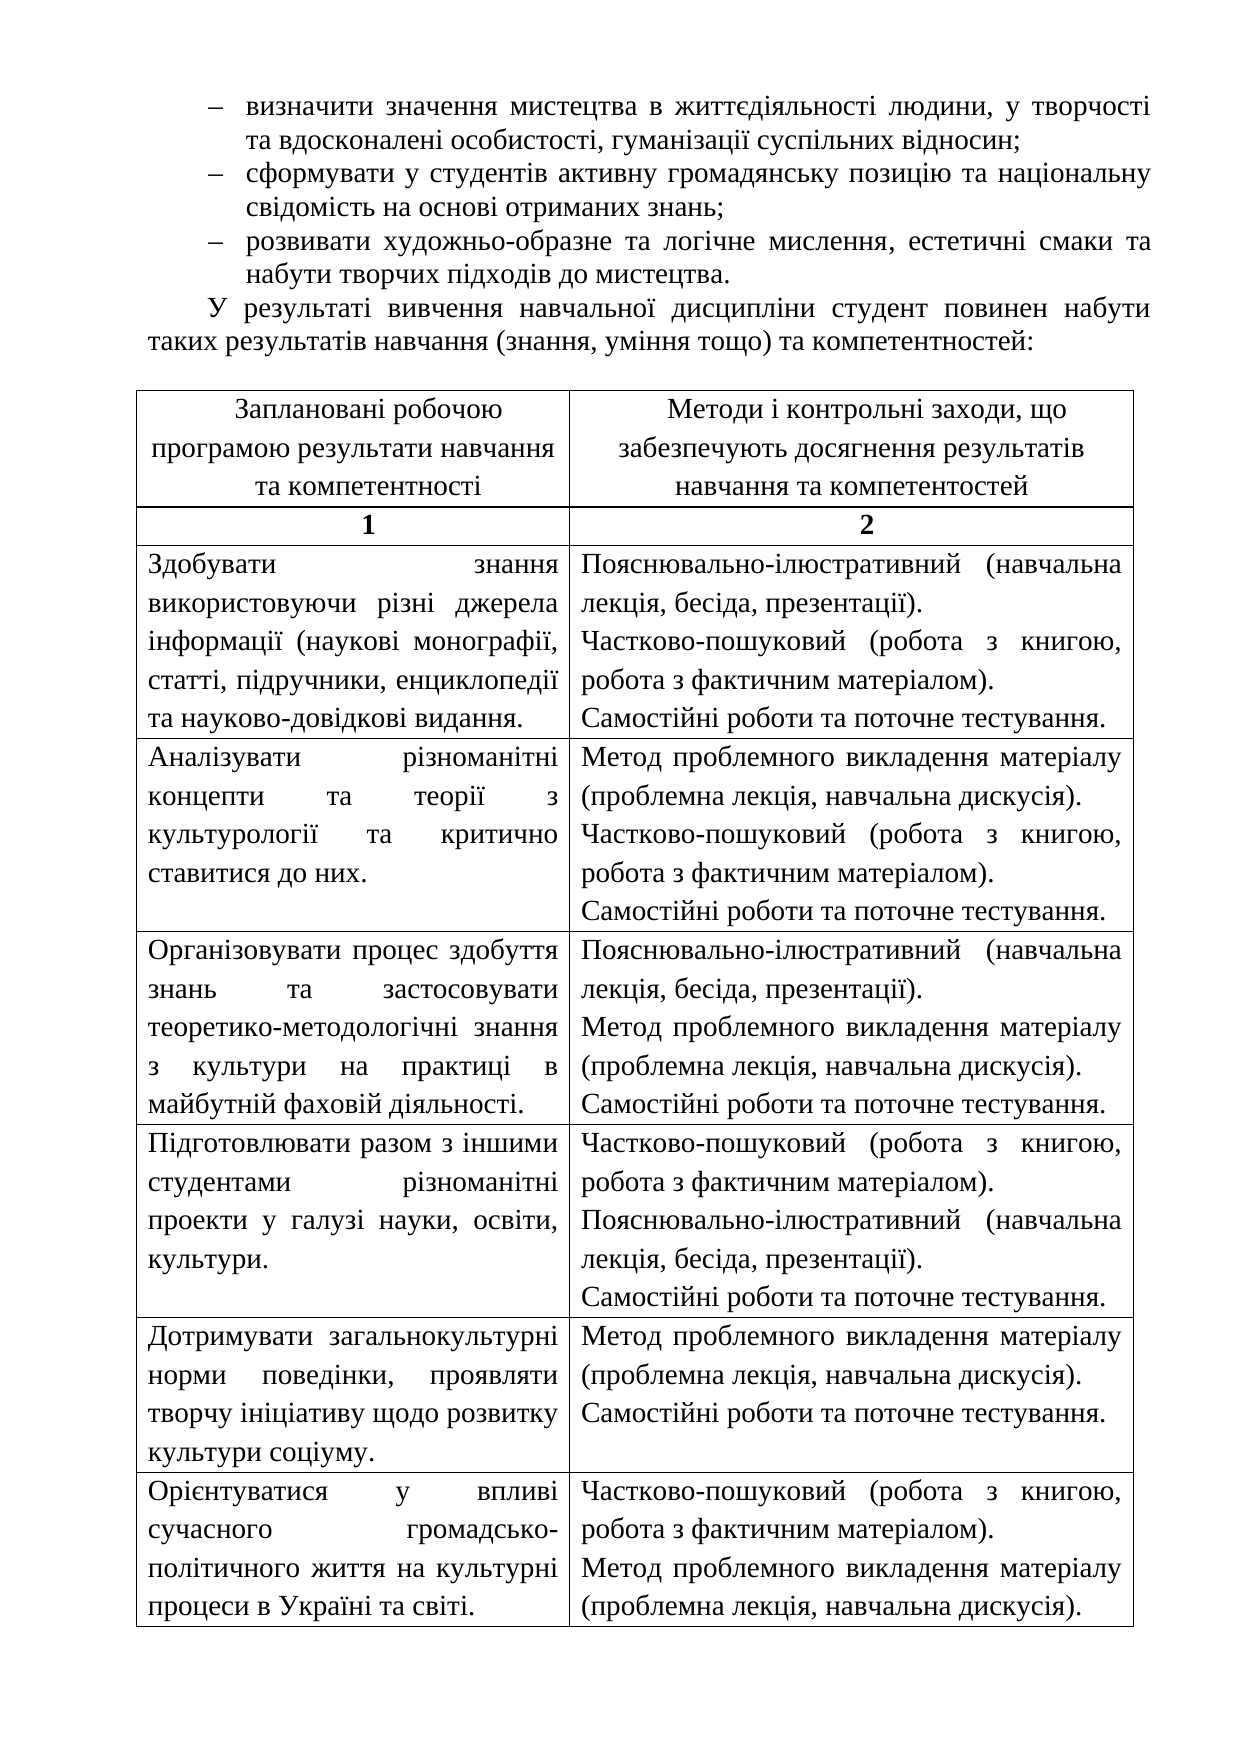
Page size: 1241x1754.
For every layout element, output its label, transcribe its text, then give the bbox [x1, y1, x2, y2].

table_header Методи і контрольні заходи, що забезпечують досягнення результатів навчання та компетентостей [570, 391, 1133, 506]
table_cell Аналізувати різноманітні концепти та теорії з культурології та критично ставитися до них. [137, 739, 569, 931]
table_cell Частково-пошуковий (робота з книгою, робота з фактичним матеріалом). Пояснювально-ілюстративний (навчальна лекція, бесіда, презентації). Самостійні роботи та поточне тестування. [570, 1125, 1133, 1317]
table_cell Дотримувати загальнокультурні норми поведінки, проявляти творчу ініціативу щодо розвитку культури соціуму. [137, 1318, 569, 1472]
list розвивати художньо-образне та логічне мислення, естетичні смаки та набути творчих підходів до мистецтва. [208, 223, 1152, 290]
table_header Заплановані робочою програмою результати навчання та компетентності [137, 391, 569, 506]
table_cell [570, 1473, 1133, 1626]
table_cell Організовувати процес здобуття знань та застосовувати теоретико-методологічні знання з культури на практиці в майбутній фаховій діяльності. [137, 932, 569, 1124]
table_cell 1 [137, 508, 569, 545]
table_cell Здобувати знання використовуючи різні джерела інформації (наукові монографії, статті, підручники, енциклопедії та науково-довідкові видання. [137, 546, 569, 738]
table_cell Пояснювально-ілюстративний (навчальна лекція, бесіда, презентації). Частково-пошуковий (робота з книгою, робота з фактичним матеріалом). Самостійні роботи та поточне тестування. [570, 546, 1133, 738]
table_cell 2 [570, 508, 1133, 545]
table_cell Пояснювально-ілюстративний (навчальна лекція, бесіда, презентації). Метод проблемного викладення матеріалу (проблемна лекція, навчальна дискусія). Самостійні роботи та поточне тестування. [570, 932, 1133, 1124]
list сформувати у студентів активну громадянську позицію та національну свідомість на основі отриманих знань; [208, 156, 1152, 223]
text У результаті вивчення навчальної дисципліни студент повинен набути таких результатів навчання (знання, уміння тощо) та компетентностей: [148, 290, 1152, 357]
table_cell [137, 1473, 569, 1626]
list визначити значення мистецтва в життєдіяльності людини, у творчості та вдосконалені особистості, гуманізації суспільних відносин; [208, 88, 1152, 156]
table_cell Метод проблемного викладення матеріалу (проблемна лекція, навчальна дискусія). Частково-пошуковий (робота з книгою, робота з фактичним матеріалом). Самостійні роботи та поточне тестування. [570, 739, 1133, 931]
table_cell Метод проблемного викладення матеріалу (проблемна лекція, навчальна дискусія). Самостійні роботи та поточне тестування. [570, 1318, 1133, 1472]
table_cell Підготовлювати разом з іншими студентами різноманітні проекти у галузі науки, освіти, культури. [137, 1125, 569, 1317]
